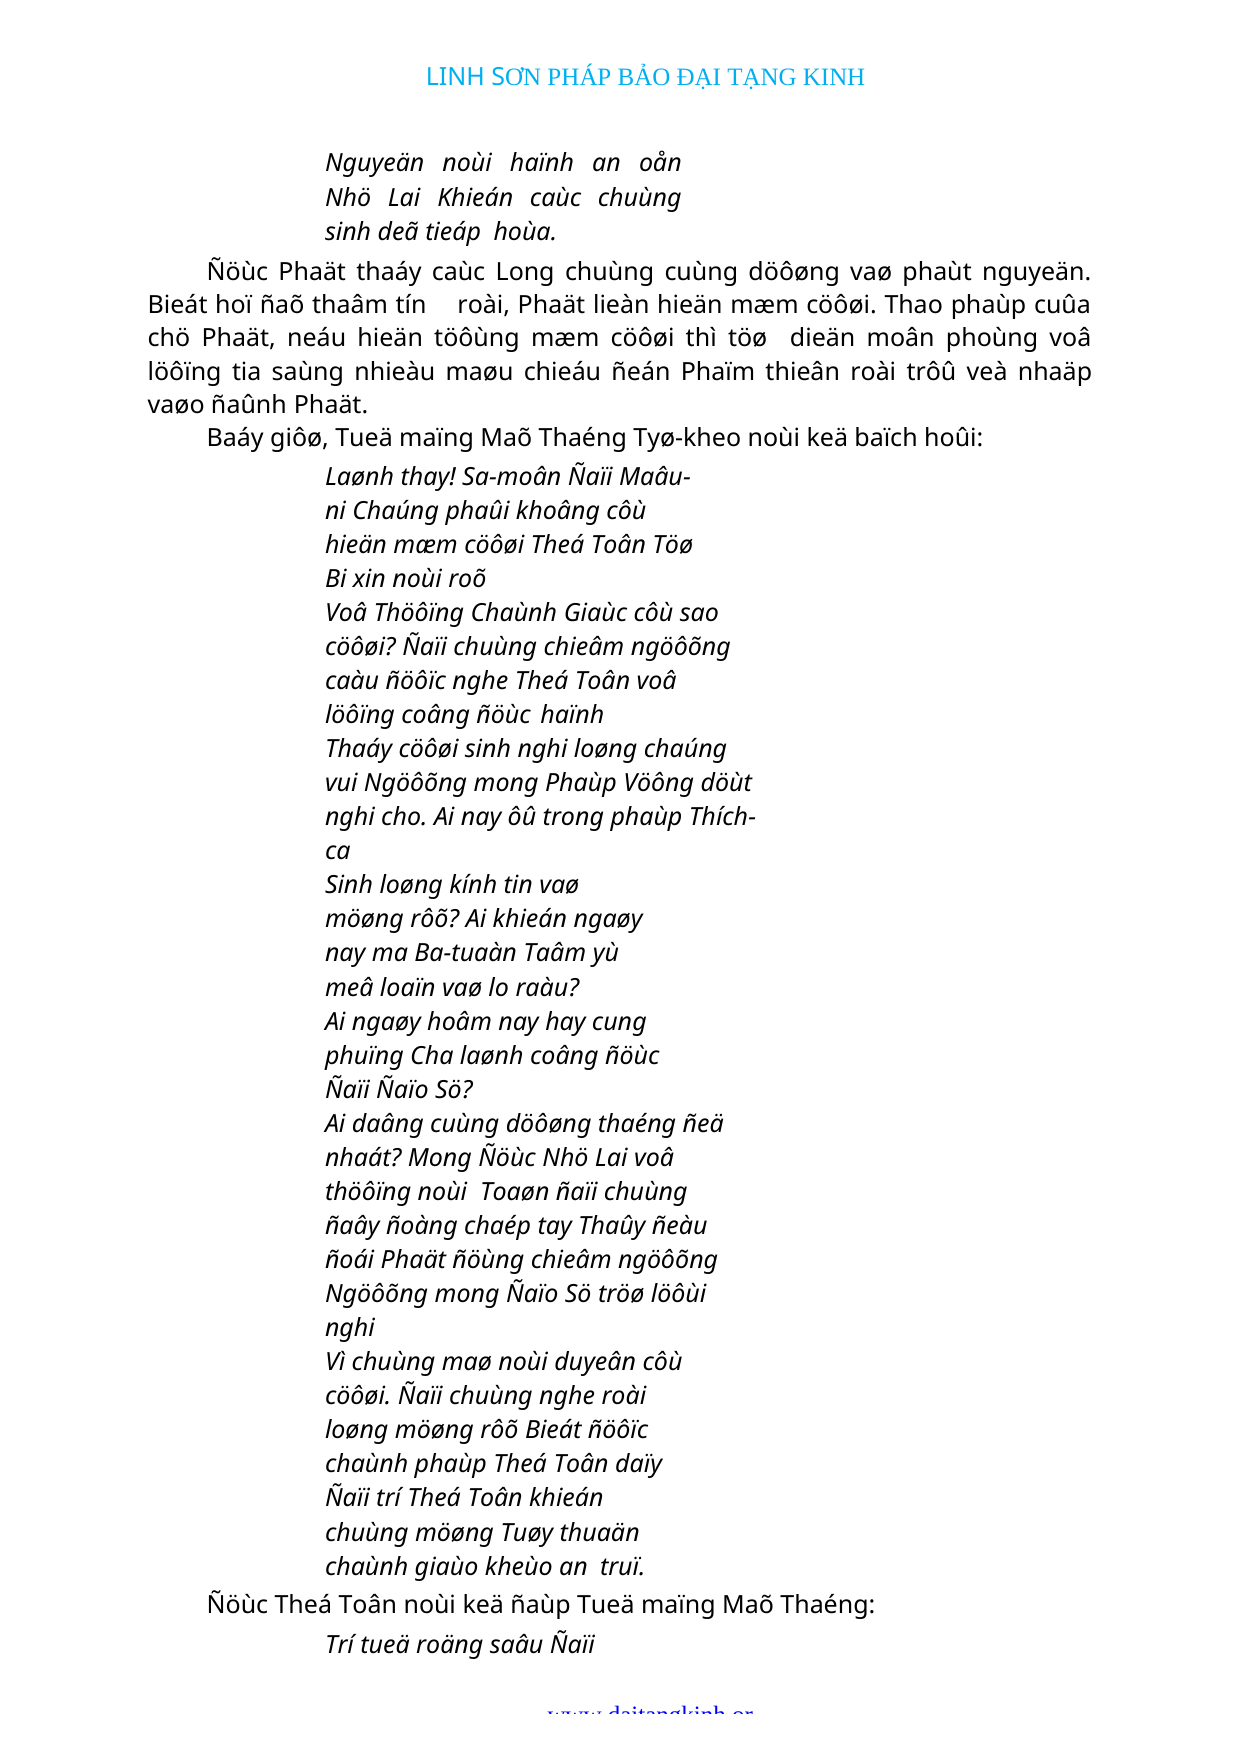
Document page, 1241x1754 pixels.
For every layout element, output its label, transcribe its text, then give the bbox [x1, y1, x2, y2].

text Vì chuùng maø noùi duyeân côù cöôøi. Ñaïi chuùng nghe roài loøng möøng rôõ Bieát ñöôïc chaùnh phaùp Theá Toân daïy Ñaïi trí Theá Toân khieán chuùng möøng Tuøy thuaän chaùnh giaùo kheùo an truï. [325, 1344, 688, 1582]
subtitle Ñöùc Theá Toân noùi keä ñaùp Tueä maïng Maõ Thaéng: [206, 1587, 1105, 1621]
text Laønh thay! Sa-moân Ñaïi Maâu-ni Chaúng phaûi khoâng côù hieän mæm cöôøi Theá Toân Töø Bi xin noùi roõ [325, 458, 700, 594]
text Voâ Thöôïng Chaùnh Giaùc côù sao cöôøi? Ñaïi chuùng chieâm ngöôõng caàu ñöôïc nghe Theá Toân voâ löôïng coâng ñöùc haïnh [325, 594, 743, 731]
subtitle Ñöùc Phaät thaáy caùc Long chuùng cuùng döôøng vaø phaùt nguyeän. Bieát hoï ñaõ thaâm tín roài, Phaät lieàn hieän mæm cöôøi. Thao phaùp cuûa chö Phaät, neáu hieän töôùng mæm cöôøi thì töø dieän moân phoùng voâ löôïng tia saùng nhieàu maøu chieáu ñeán Phaïm thieân roài trôû veà nhaäp vaøo ñaûnh Phaät. [147, 254, 1093, 421]
text Thaáy cöôøi sinh nghi loøng chaúng vui Ngöôõng mong Phaùp Vöông döùt nghi cho. Ai nay ôû trong phaùp Thích-ca [325, 731, 759, 867]
text Ai daâng cuùng döôøng thaéng ñeä nhaát? Mong Ñöùc Nhö Lai voâ thöôïng noùi Toaøn ñaïi chuùng ñaây ñoàng chaép tay Thaûy ñeàu ñoái Phaät ñöùng chieâm ngöôõng Ngöôõng mong Ñaïo Sö tröø löôùi nghi [325, 1105, 731, 1344]
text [325, 1627, 640, 1661]
text Sinh loøng kính tin vaø möøng rôõ? Ai khieán ngaøy nay ma Ba-tuaàn Taâm yù meâ loaïn vaø lo raàu? [325, 867, 649, 1003]
text Baáy giôø, Tueä maïng Maõ Thaéng Tyø-kheo noùi keä baïch hoûi: [206, 421, 1105, 452]
text Nguyeän noùi haïnh an oån Nhö Lai Khieán caùc chuùng sinh deã tieáp hoùa. [325, 145, 682, 247]
text Ai ngaøy hoâm nay hay cung phuïng Cha laønh coâng ñöùc Ñaïi Ñaïo Sö? [325, 1003, 689, 1105]
